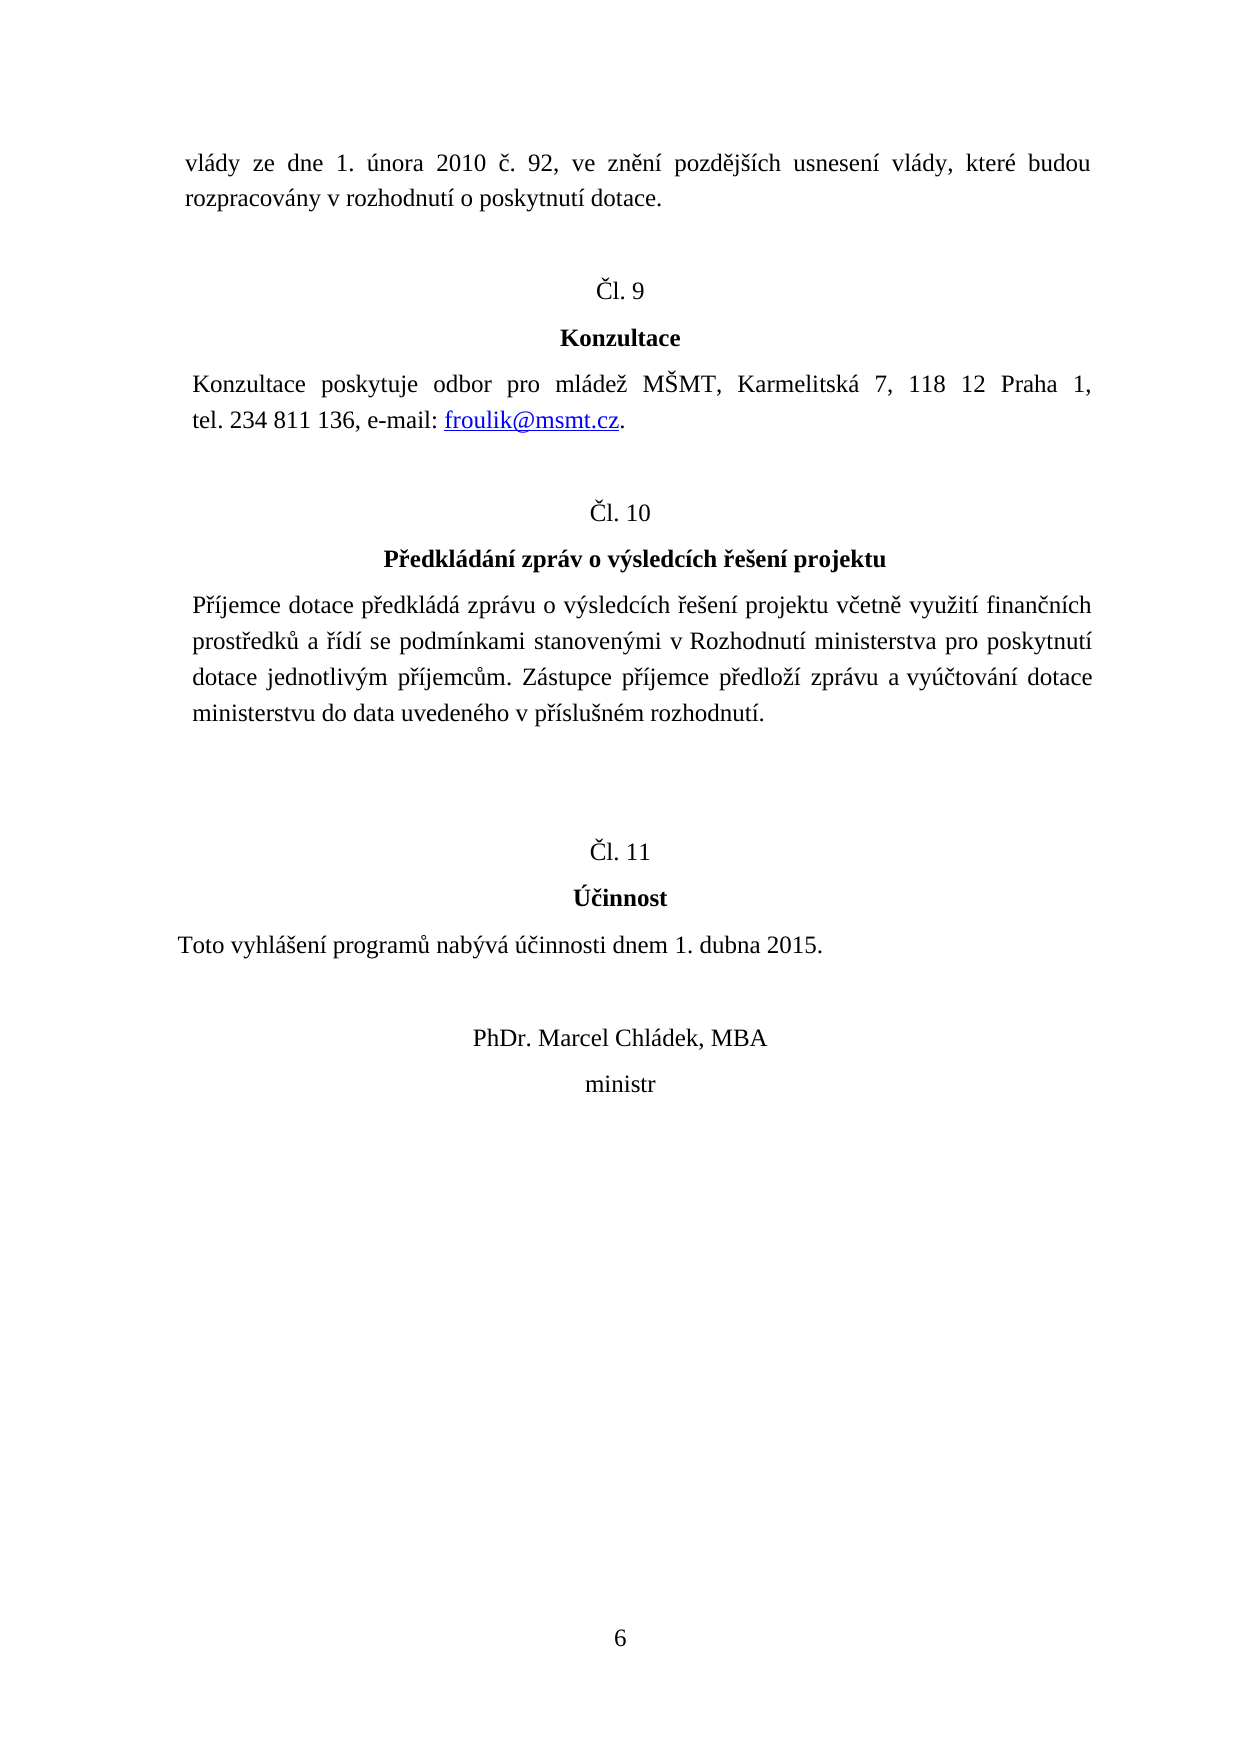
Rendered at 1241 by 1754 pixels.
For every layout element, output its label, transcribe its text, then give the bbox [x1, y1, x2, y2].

text Konzultace poskytuje odbor pro mládež MŠMT, Karmelitská 7, 118 12 Praha 1, tel. 234 811 136, e-mail: froulik@msmt.cz. [192, 369, 1093, 434]
text Čl. 9 [148, 276, 1093, 305]
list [148, 148, 1093, 212]
text Předkládání zpráv o výsledcích řešení projektu [177, 544, 1093, 573]
text Toto vyhlášení programů nabývá účinnosti dnem 1. dubna 2015. [148, 930, 1093, 959]
text Příjemce dotace předkládá zprávu o výsledcích řešení projektu včetně využití finančních prostředků a řídí se podmínkami stanovenými v Rozhodnutí ministerstva pro poskytnutí dotace jednotlivým příjemcům. Zástupce příjemce předloží zprávu a vyúčtování dotace ministerstvu do data uvedeného v příslušném rozhodnutí. [192, 590, 1093, 727]
text Čl. 10 [148, 498, 1093, 526]
text Konzultace [148, 323, 1093, 351]
text ministr [148, 1069, 1093, 1098]
text Účinnost [148, 883, 1093, 912]
text Čl. 11 [148, 837, 1093, 866]
text PhDr. Marcel Chládek, MBA [148, 1023, 1093, 1051]
